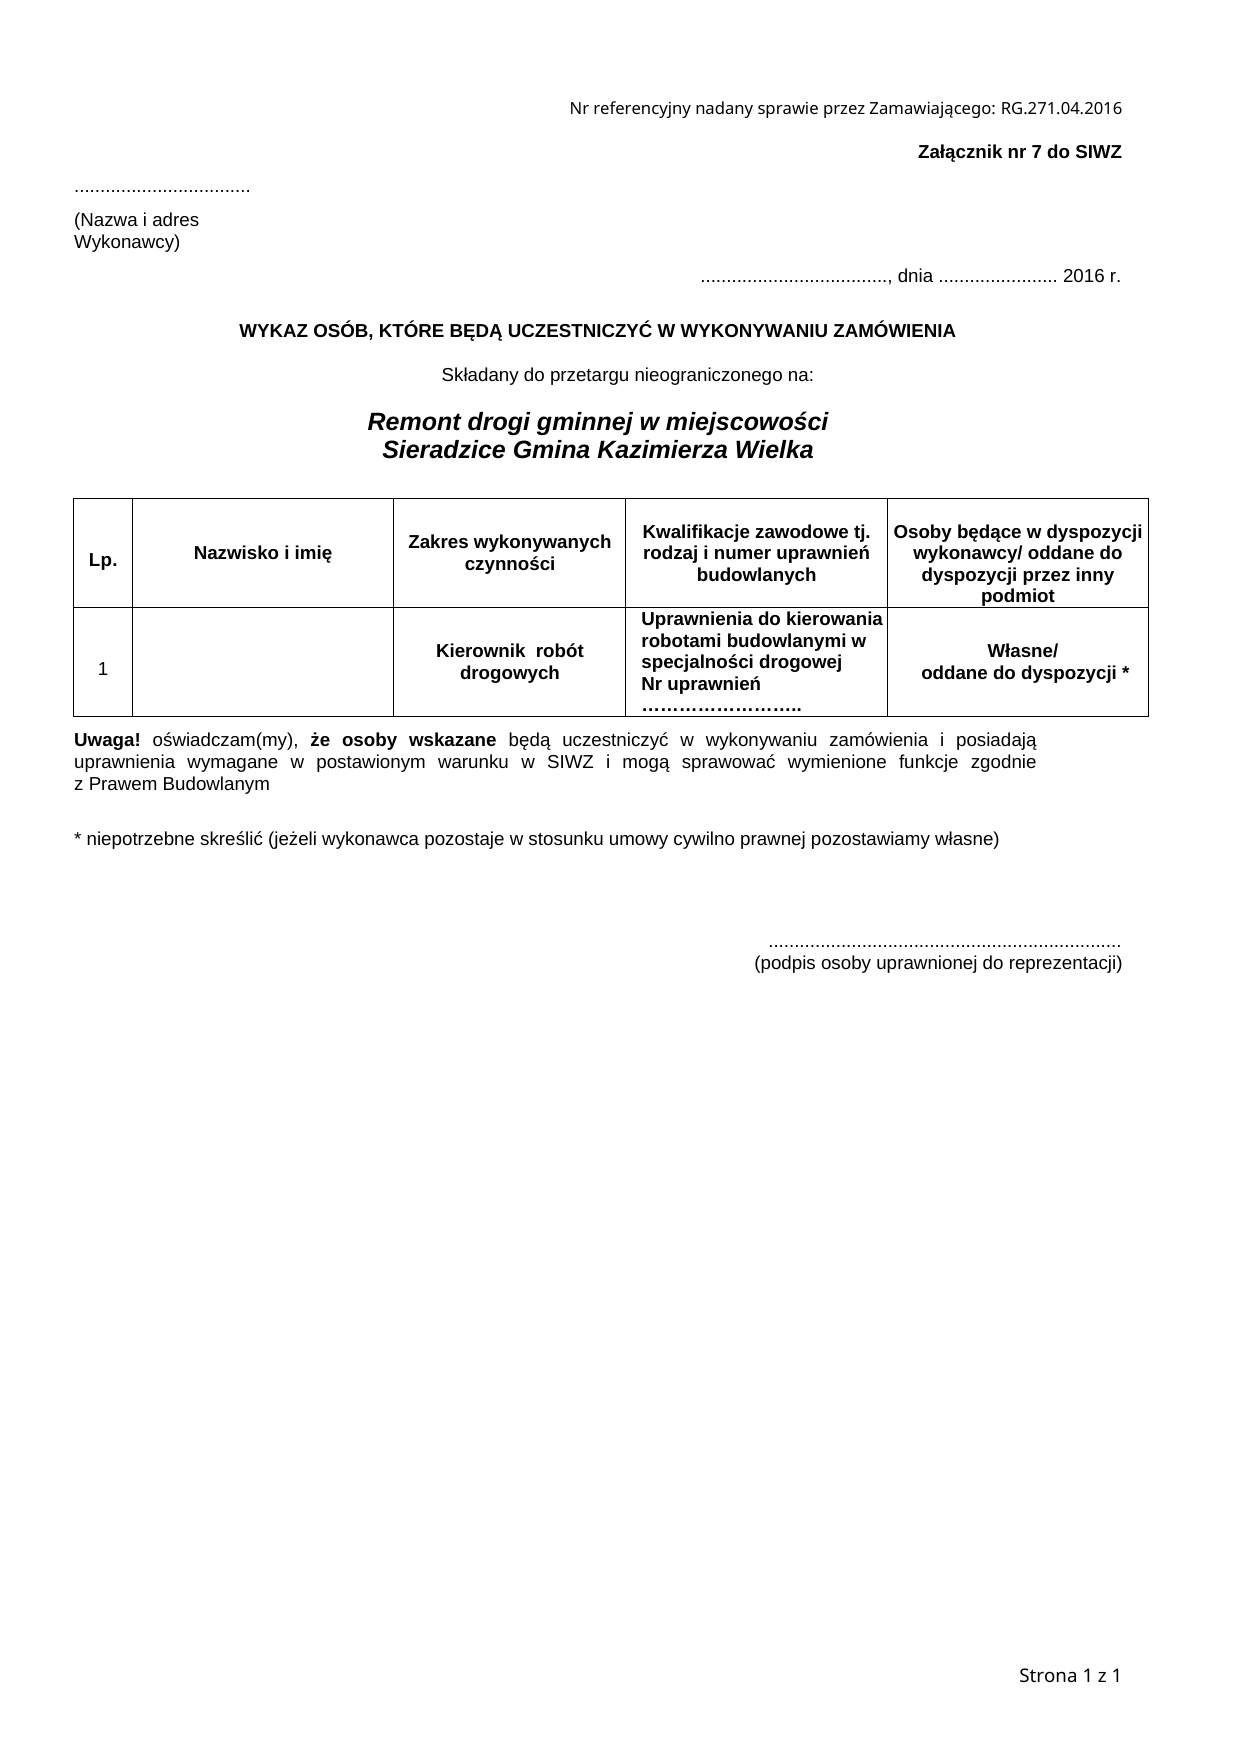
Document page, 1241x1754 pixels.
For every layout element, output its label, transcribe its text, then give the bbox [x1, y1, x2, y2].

table_cell [133, 608, 393, 716]
text .................................. [74, 175, 298, 196]
table_header Nazwisko i imię [133, 499, 393, 607]
text Sieradzice Gmina Kazimierza Wielka [74, 435, 1122, 464]
table_cell 1 [74, 608, 132, 716]
table_header Osoby będące w dyspozycji wykonawcy/ oddane do dyspozycji przez inny podmiot [888, 499, 1148, 607]
text Składany do przetargu nieograniczonego na: [74, 363, 1122, 385]
text Załącznik nr 7 do SIWZ [74, 141, 1122, 162]
text WYKAZ OSÓB, KTÓRE BĘDĄ UCZESTNICZYĆ W WYKONYWANIU ZAMÓWIENIA [74, 320, 1122, 342]
text Uwaga! oświadczam(my), że osoby wskazane będą uczestniczyć w wykonywaniu zamówienia i posiadają uprawnienia wymagane w postawionym warunku w SIWZ i mogą sprawować wymienione funkcje zgodnie z Prawem Budowlanym [74, 729, 1037, 794]
text ...................................., dnia ....................... 2016 r. [74, 264, 1122, 286]
text .................................................................... (podpis osoby uprawnionej do reprezentacji) [74, 930, 1122, 973]
table_cell Własne/ oddane do dyspozycji * [888, 608, 1148, 716]
text Remont drogi gminnej w miejscowości [74, 406, 1122, 435]
table_header Kwalifikacje zawodowe tj. rodzaj i numer uprawnień budowlanych [626, 499, 887, 607]
table_cell Uprawnienia do kierowania robotami budowlanymi w specjalności drogowej Nr uprawnień …………………….. [626, 608, 887, 716]
text (Nazwa i adres Wykonawcy) [74, 209, 298, 252]
text * niepotrzebne skreślić (jeżeli wykonawca pozostaje w stosunku umowy cywilno prawnej pozostawiamy własne) [74, 828, 1122, 849]
table_header Zakres wykonywanych czynności [394, 499, 625, 607]
table_cell Kierownik robót drogowych [394, 608, 625, 716]
table_header Lp. [74, 499, 132, 607]
